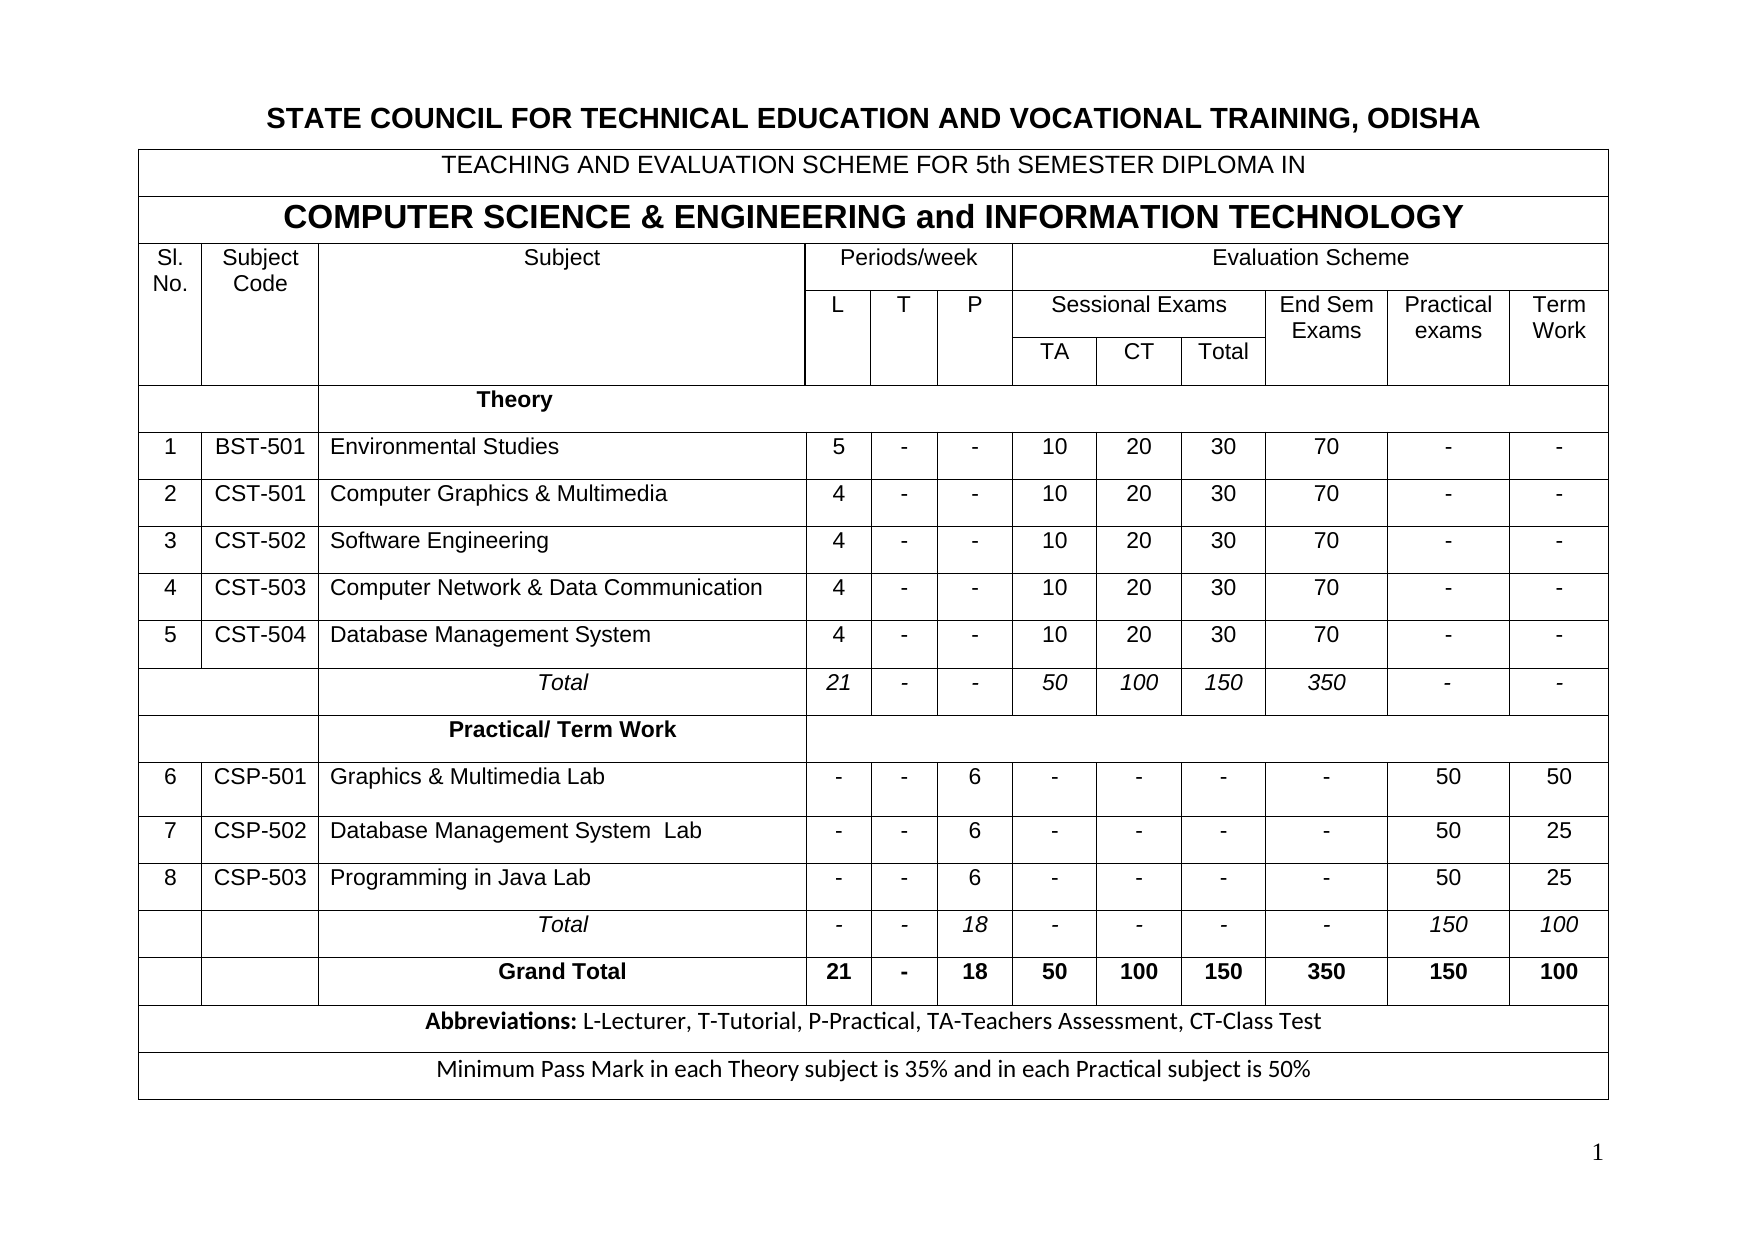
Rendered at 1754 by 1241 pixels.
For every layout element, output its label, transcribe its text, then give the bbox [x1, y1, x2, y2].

table_cell 150 [1388, 958, 1509, 1004]
table_cell Theory [319, 386, 1608, 432]
table_cell 10 [1013, 480, 1096, 526]
table_cell - [1097, 817, 1181, 863]
table_cell 20 [1097, 480, 1181, 526]
table_cell P [938, 291, 1012, 384]
table_cell 50 [1388, 817, 1509, 863]
table_cell CST-501 [202, 480, 318, 526]
table_cell - [872, 669, 937, 715]
table_cell - [1182, 763, 1265, 816]
table_cell TA [1013, 338, 1096, 384]
table_cell 7 [139, 817, 201, 863]
table_cell 30 [1182, 574, 1265, 620]
table_cell CST-502 [202, 527, 318, 573]
table_cell - [872, 480, 937, 526]
table_cell 4 [139, 574, 201, 620]
table_cell 50 [1510, 763, 1608, 816]
table_cell 150 [1182, 669, 1265, 715]
table_cell Environmental Studies [319, 433, 806, 479]
table_cell 350 [1266, 958, 1387, 1004]
table_cell [139, 716, 318, 762]
table_cell 100 [1097, 669, 1181, 715]
table_cell - [1510, 574, 1608, 620]
table_cell Sessional Exams [1013, 291, 1265, 337]
table_cell - [1388, 574, 1509, 620]
table_cell 50 [1388, 864, 1509, 910]
table_cell 100 [1097, 958, 1181, 1004]
table_cell - [1097, 763, 1181, 816]
table_cell Computer Network & Data Communication [319, 574, 806, 620]
table_cell 25 [1510, 817, 1608, 863]
table_cell Minimum Pass Mark in each Theory subject is 35% and in each Practical subject is 50% [139, 1053, 1608, 1099]
table_cell 30 [1182, 527, 1265, 573]
table_cell 70 [1266, 574, 1387, 620]
table_cell 10 [1013, 527, 1096, 573]
table_cell 6 [938, 817, 1012, 863]
table_cell 70 [1266, 527, 1387, 573]
table_cell - [1266, 763, 1387, 816]
table_cell [202, 958, 318, 1004]
table_cell 50 [1013, 669, 1096, 715]
table_cell - [938, 480, 1012, 526]
table_cell CSP-501 [202, 763, 318, 816]
table_cell Graphics & Multimedia Lab [319, 763, 806, 816]
table_cell 18 [938, 911, 1012, 957]
table_cell [139, 911, 201, 957]
table_cell - [1388, 480, 1509, 526]
table_cell 8 [139, 864, 201, 910]
table_cell Practical/ Term Work [319, 716, 806, 762]
table_cell - [872, 763, 937, 816]
table_cell - [1266, 911, 1387, 957]
table_cell TEACHING AND EVALUATION SCHEME FOR 5th SEMESTER DIPLOMA IN [139, 150, 1608, 196]
table_cell 70 [1266, 433, 1387, 479]
table_cell - [938, 433, 1012, 479]
table_cell Total [319, 669, 806, 715]
table_cell 350 [1266, 669, 1387, 715]
table_cell 70 [1266, 621, 1387, 668]
table_cell 4 [807, 527, 871, 573]
table_cell 2 [139, 480, 201, 526]
table_cell - [1013, 911, 1096, 957]
table_cell 100 [1510, 911, 1608, 957]
table_cell [807, 716, 1608, 762]
table_cell [139, 386, 318, 432]
table_cell 21 [807, 669, 871, 715]
table_cell - [872, 864, 937, 910]
table_cell T [871, 291, 937, 384]
table_cell - [807, 911, 871, 957]
table_cell - [872, 527, 937, 573]
table_cell - [1013, 864, 1096, 910]
table_cell - [938, 621, 1012, 668]
table_cell - [872, 621, 937, 668]
table_cell - [1097, 864, 1181, 910]
table_cell - [872, 911, 937, 957]
table_cell - [1182, 911, 1265, 957]
table_cell 20 [1097, 433, 1181, 479]
table_cell 21 [807, 958, 871, 1004]
table_cell 100 [1510, 958, 1608, 1004]
table_header STATE COUNCIL FOR TECHNICAL EDUCATION AND VOCATIONAL TRAINING, ODISHA [139, 101, 1609, 148]
table_cell Total [1182, 338, 1265, 384]
table_cell Term Work [1510, 291, 1608, 384]
table_cell Abbreviations: L-Lecturer, T-Tutorial, P-Practical, TA-Teachers Assessment, CT-Class Test [139, 1006, 1608, 1052]
table_cell Evaluation Scheme [1013, 244, 1608, 290]
table_cell 10 [1013, 574, 1096, 620]
table_cell - [1510, 527, 1608, 573]
table_cell Computer Graphics & Multimedia [319, 480, 806, 526]
table_cell CSP-503 [202, 864, 318, 910]
table_cell - [1097, 911, 1181, 957]
table_cell 30 [1182, 433, 1265, 479]
table_cell Practical exams [1388, 291, 1509, 384]
table_cell 30 [1182, 621, 1265, 668]
table_cell - [1510, 621, 1608, 668]
table_cell 5 [139, 621, 201, 668]
table_cell Periods/week [806, 244, 1012, 290]
table_cell - [872, 958, 937, 1004]
table_cell - [1182, 817, 1265, 863]
table_cell 150 [1182, 958, 1265, 1004]
table_cell 20 [1097, 574, 1181, 620]
table_cell - [807, 864, 871, 910]
table_cell CST-504 [202, 621, 318, 668]
table_cell CST-503 [202, 574, 318, 620]
table_cell 50 [1013, 958, 1096, 1004]
table_cell - [872, 433, 937, 479]
table_cell CT [1097, 338, 1181, 384]
table_cell - [807, 817, 871, 863]
table_cell 18 [938, 958, 1012, 1004]
table_cell 20 [1097, 621, 1181, 668]
table_cell - [1388, 433, 1509, 479]
table_cell 1 [139, 433, 201, 479]
table_cell [139, 958, 201, 1004]
table_cell - [1266, 817, 1387, 863]
table_cell 10 [1013, 433, 1096, 479]
table_cell L [806, 291, 870, 384]
table_cell 5 [807, 433, 871, 479]
table_cell Programming in Java Lab [319, 864, 806, 910]
table_cell - [1388, 621, 1509, 668]
table_cell 3 [139, 527, 201, 573]
table_cell - [1510, 669, 1608, 715]
table_cell 4 [807, 574, 871, 620]
table_cell - [1013, 763, 1096, 816]
table_cell 150 [1388, 911, 1509, 957]
table_cell - [807, 763, 871, 816]
table_cell End Sem Exams [1266, 291, 1387, 384]
table_cell 6 [938, 763, 1012, 816]
table_cell - [938, 574, 1012, 620]
table_cell COMPUTER SCIENCE & ENGINEERING and INFORMATION TECHNOLOGY [139, 197, 1608, 243]
table_cell 25 [1510, 864, 1608, 910]
table_cell [139, 669, 318, 715]
table_cell 70 [1266, 480, 1387, 526]
table_cell Subject [319, 244, 804, 384]
table_cell BST-501 [202, 433, 318, 479]
table_cell Subject Code [202, 244, 318, 384]
table_cell 4 [807, 480, 871, 526]
table_cell - [1510, 433, 1608, 479]
table_cell 50 [1388, 763, 1509, 816]
table_cell 6 [139, 763, 201, 816]
table_cell 6 [938, 864, 1012, 910]
table_cell 30 [1182, 480, 1265, 526]
table_cell - [1013, 817, 1096, 863]
table_cell - [1388, 669, 1509, 715]
table_cell - [938, 527, 1012, 573]
table_cell CSP-502 [202, 817, 318, 863]
table_cell - [1510, 480, 1608, 526]
table_cell - [872, 817, 937, 863]
table_cell Sl. No. [139, 244, 201, 384]
table_cell - [1388, 527, 1509, 573]
table_cell 4 [807, 621, 871, 668]
table_cell 10 [1013, 621, 1096, 668]
table_cell - [872, 574, 937, 620]
table_cell Grand Total [319, 958, 806, 1004]
table_cell 20 [1097, 527, 1181, 573]
table_cell - [938, 669, 1012, 715]
table_cell Database Management System [319, 621, 806, 668]
table_cell - [1182, 864, 1265, 910]
table_cell [202, 911, 318, 957]
table_cell Total [319, 911, 806, 957]
table_cell - [1266, 864, 1387, 910]
table_cell Database Management System Lab [319, 817, 806, 863]
table_cell Software Engineering [319, 527, 806, 573]
